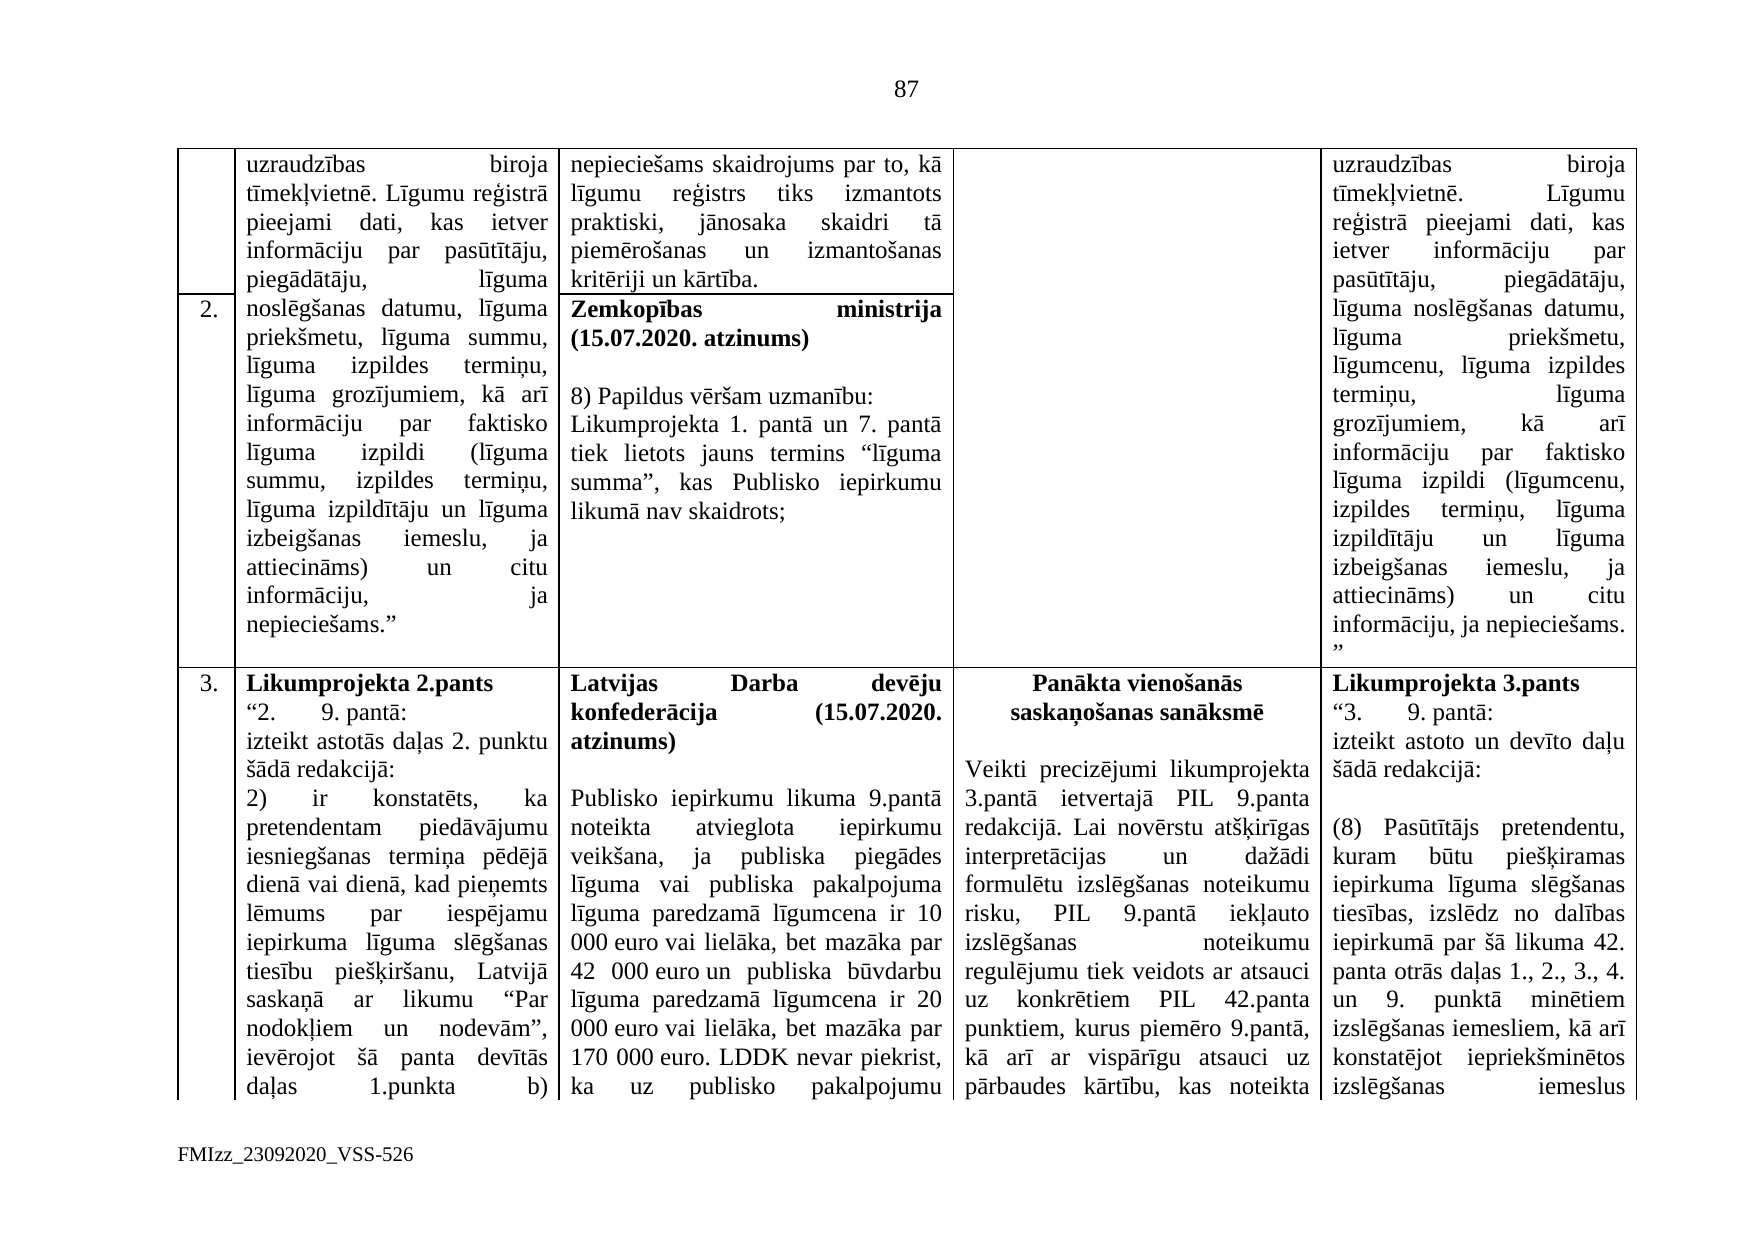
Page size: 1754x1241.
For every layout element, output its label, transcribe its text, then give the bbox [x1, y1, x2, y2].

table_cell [1322, 668, 1636, 1099]
table_cell [179, 295, 234, 667]
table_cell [560, 668, 953, 1099]
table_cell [954, 149, 1320, 667]
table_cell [236, 668, 558, 1099]
table_cell [179, 149, 234, 293]
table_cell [1322, 149, 1636, 667]
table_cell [236, 149, 558, 667]
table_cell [560, 149, 953, 293]
table_cell Zemkopības ministrija (15.07.2020. atzinums) 8) Papildus vēršam uzmanību: Likumprojekta 1. pantā un 7. pantā tiek lietots jauns termins “līguma summa”, kas Publisko iepirkumu likumā nav skaidrots; [560, 295, 953, 667]
table_cell [179, 668, 234, 1099]
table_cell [954, 668, 1320, 1099]
